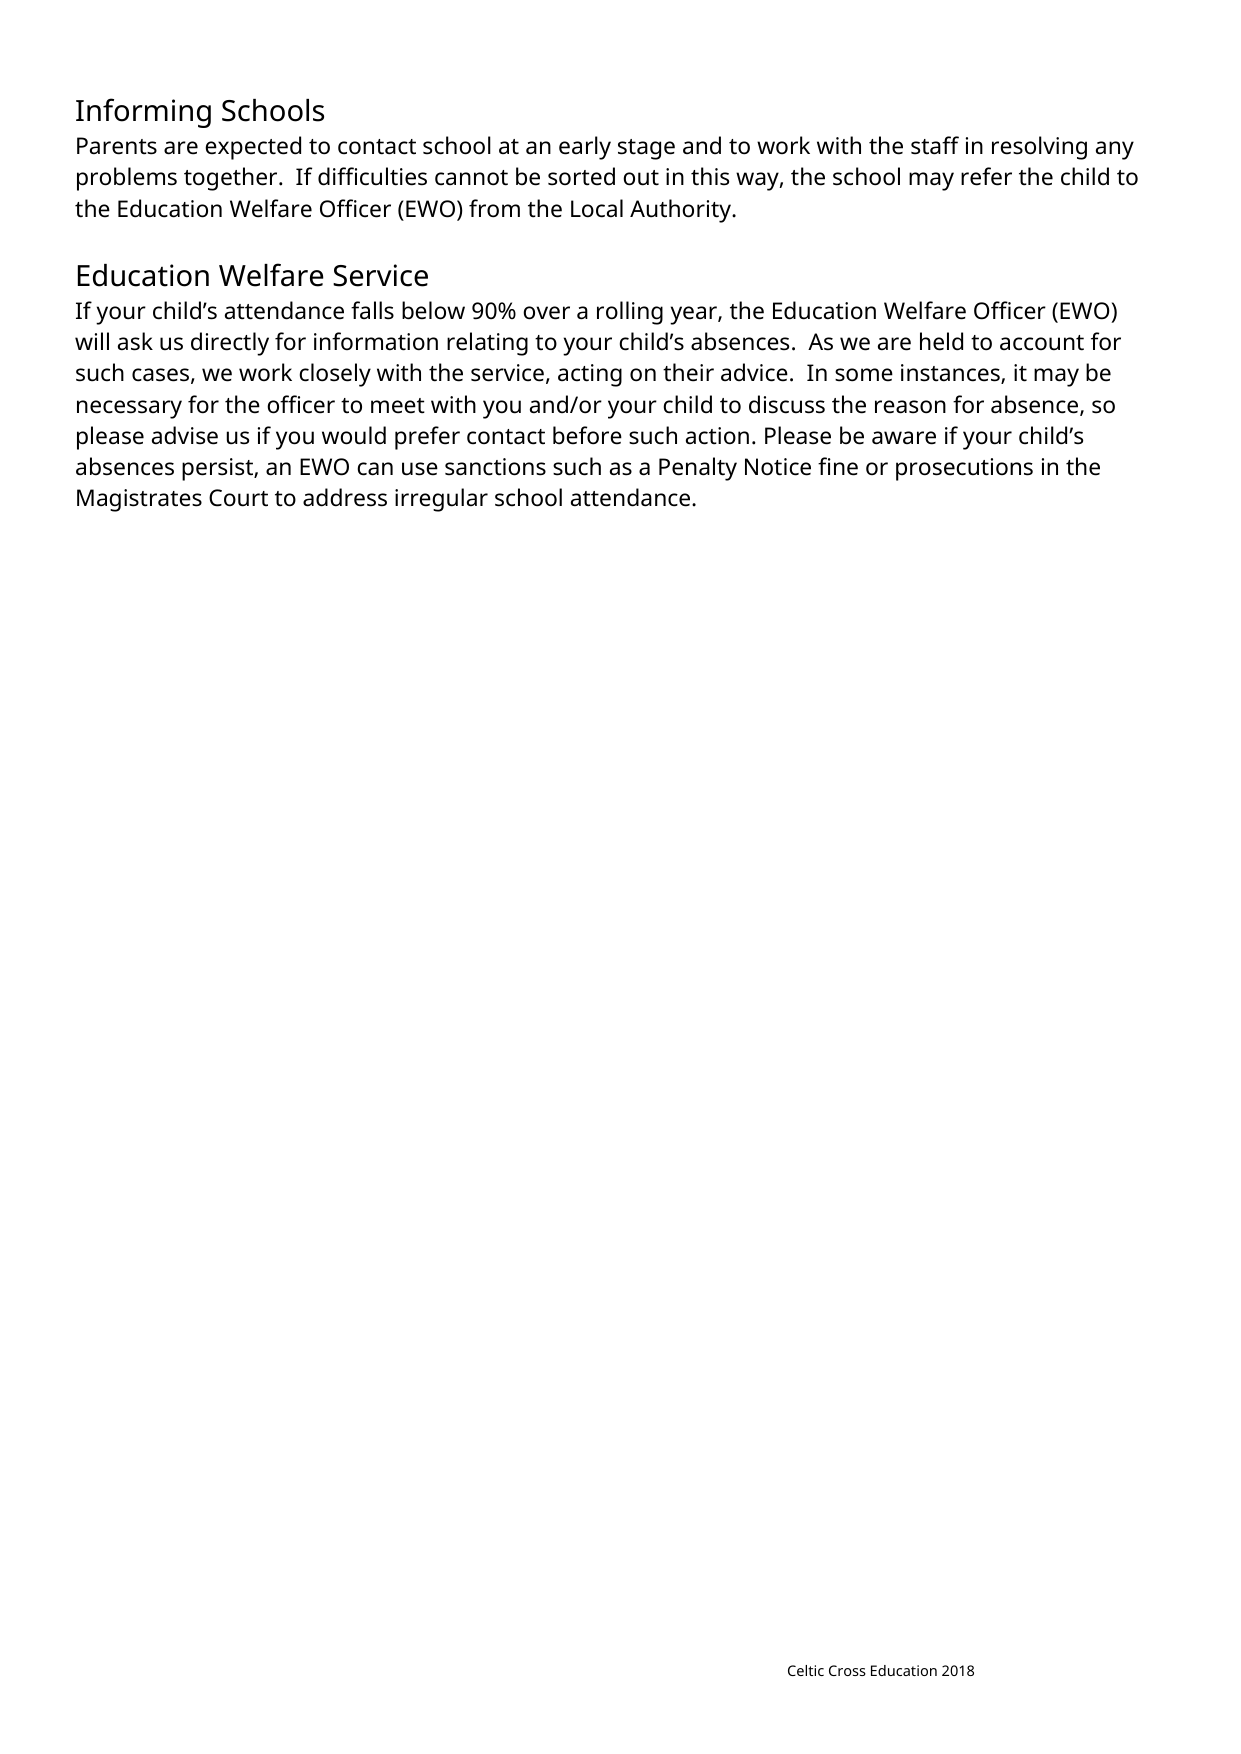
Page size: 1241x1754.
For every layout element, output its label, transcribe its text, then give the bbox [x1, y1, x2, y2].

text Informing Schools [75, 90, 1153, 130]
text Parents are expected to contact school at an early stage and to work with the staff in resolving any problems together. If difficulties cannot be sorted out in this way, the school may refer the child to the Education Welfare Officer (EWO) from the Local Authority. [75, 130, 1153, 224]
text If your child’s attendance falls below 90% over a rolling year, the Education Welfare Officer (EWO) will ask us directly for information relating to your child’s absences. As we are held to account for such cases, we work closely with the service, acting on their advice. In some instances, it may be necessary for the officer to meet with you and/or your child to discuss the reason for absence, so please advise us if you would prefer contact before such action. Please be aware if your child’s absences persist, an EWO can use sanctions such as a Penalty Notice fine or prosecutions in the Magistrates Court to address irregular school attendance. [75, 295, 1153, 513]
text Education Welfare Service [75, 255, 1153, 295]
